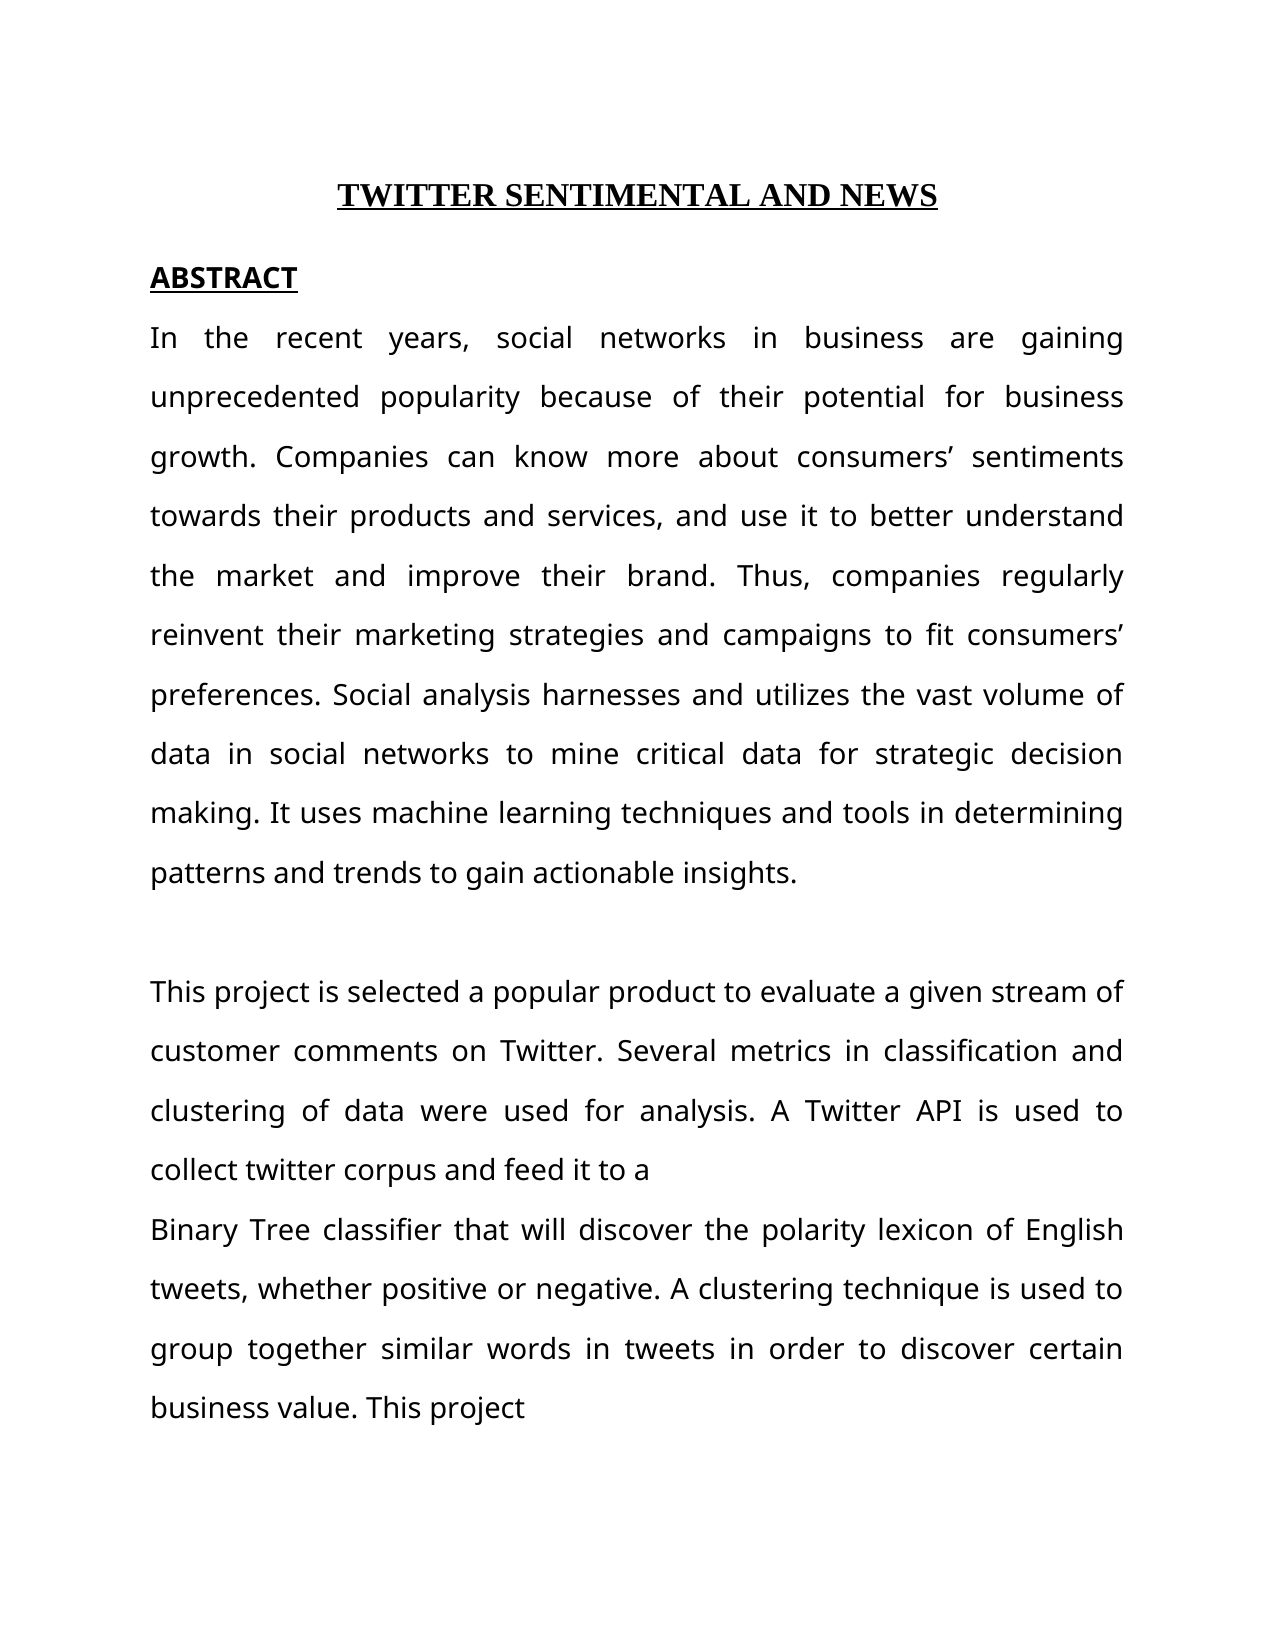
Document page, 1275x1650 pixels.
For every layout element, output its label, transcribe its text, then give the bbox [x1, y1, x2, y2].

text This project is selected a popular product to evaluate a given stream of customer comments on Twitter. Several metrics in classification and clustering of data were used for analysis. A Twitter API is used to collect twitter corpus and feed it to a [150, 971, 1125, 1189]
text Binary Tree classifier that will discover the polarity lexicon of English tweets, whether positive or negative. A clustering technique is used to group together similar words in tweets in order to discover certain business value. This project [150, 1209, 1125, 1427]
text In the recent years, social networks in business are gaining unprecedented popularity because of their potential for business growth. Companies can know more about consumers’ sentiments towards their products and services, and use it to better understand the market and improve their brand. Thus, companies regularly reinvent their marketing strategies and campaigns to fit consumers’ preferences. Social analysis harnesses and utilizes the vast volume of data in social networks to mine critical data for strategic decision making. It uses machine learning techniques and tools in determining patterns and trends to gain actionable insights. [150, 317, 1125, 892]
text TWITTER SENTIMENTAL AND NEWS [150, 175, 1125, 213]
text ABSTRACT [150, 257, 1125, 297]
